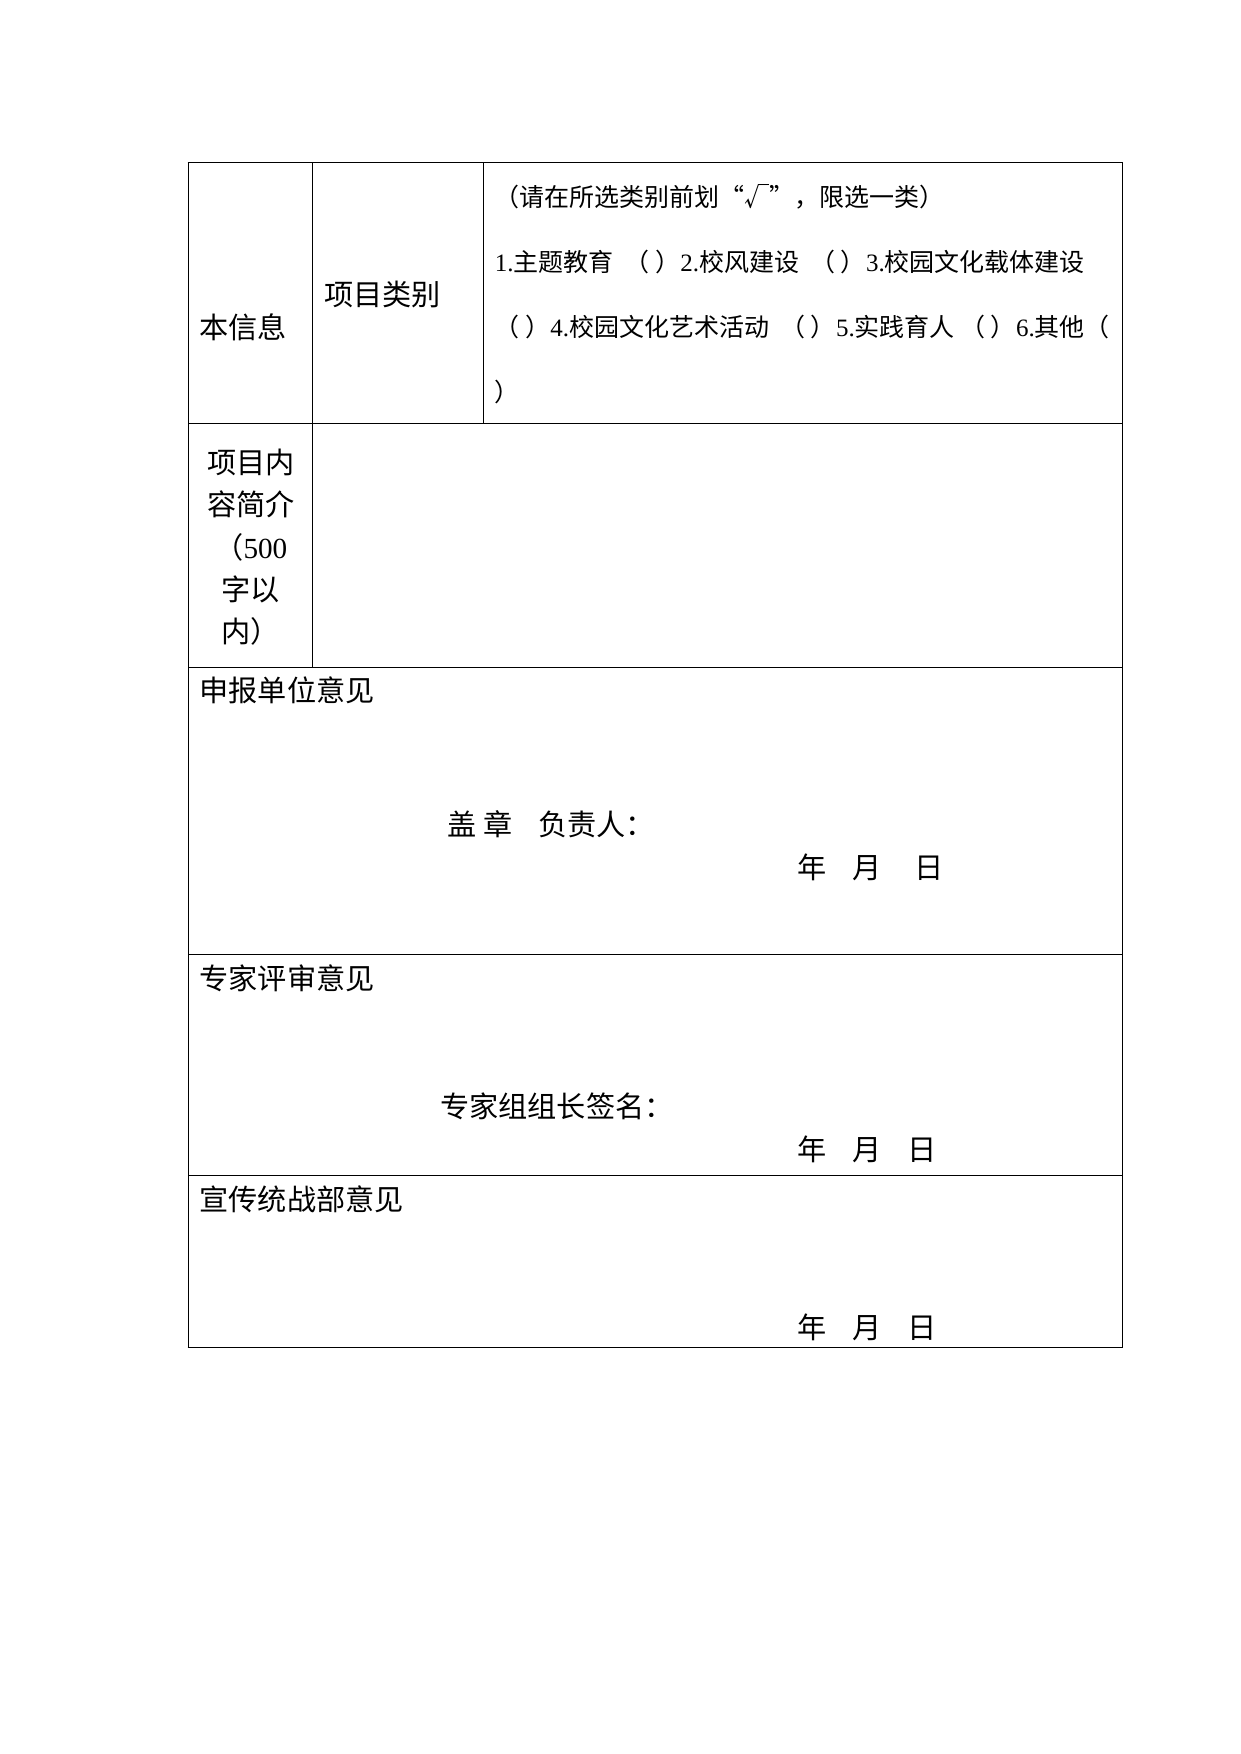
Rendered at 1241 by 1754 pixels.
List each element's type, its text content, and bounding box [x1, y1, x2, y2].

table_cell 专家评审意见 专家组组长签名： 年 月 日 [189, 955, 1122, 1175]
table_cell 宣传统战部意见 年 月 日 [189, 1176, 1122, 1347]
table_cell [313, 424, 1122, 667]
table_cell 申报单位意见 盖 章 负责人： 年 月 日 [189, 668, 1122, 954]
table_cell 项目类别 [313, 163, 483, 423]
table_cell （请在所选类别前划“√”，限选一类） 1.主题教育 （ ）2.校风建设 （ ）3.校园文化载体建设 （ ）4.校园文化艺术活动 （ ）5.实践育人 （ ）6.其他（ ） [484, 163, 1122, 423]
table_cell 项目内容简介（500字以内） [189, 424, 312, 667]
